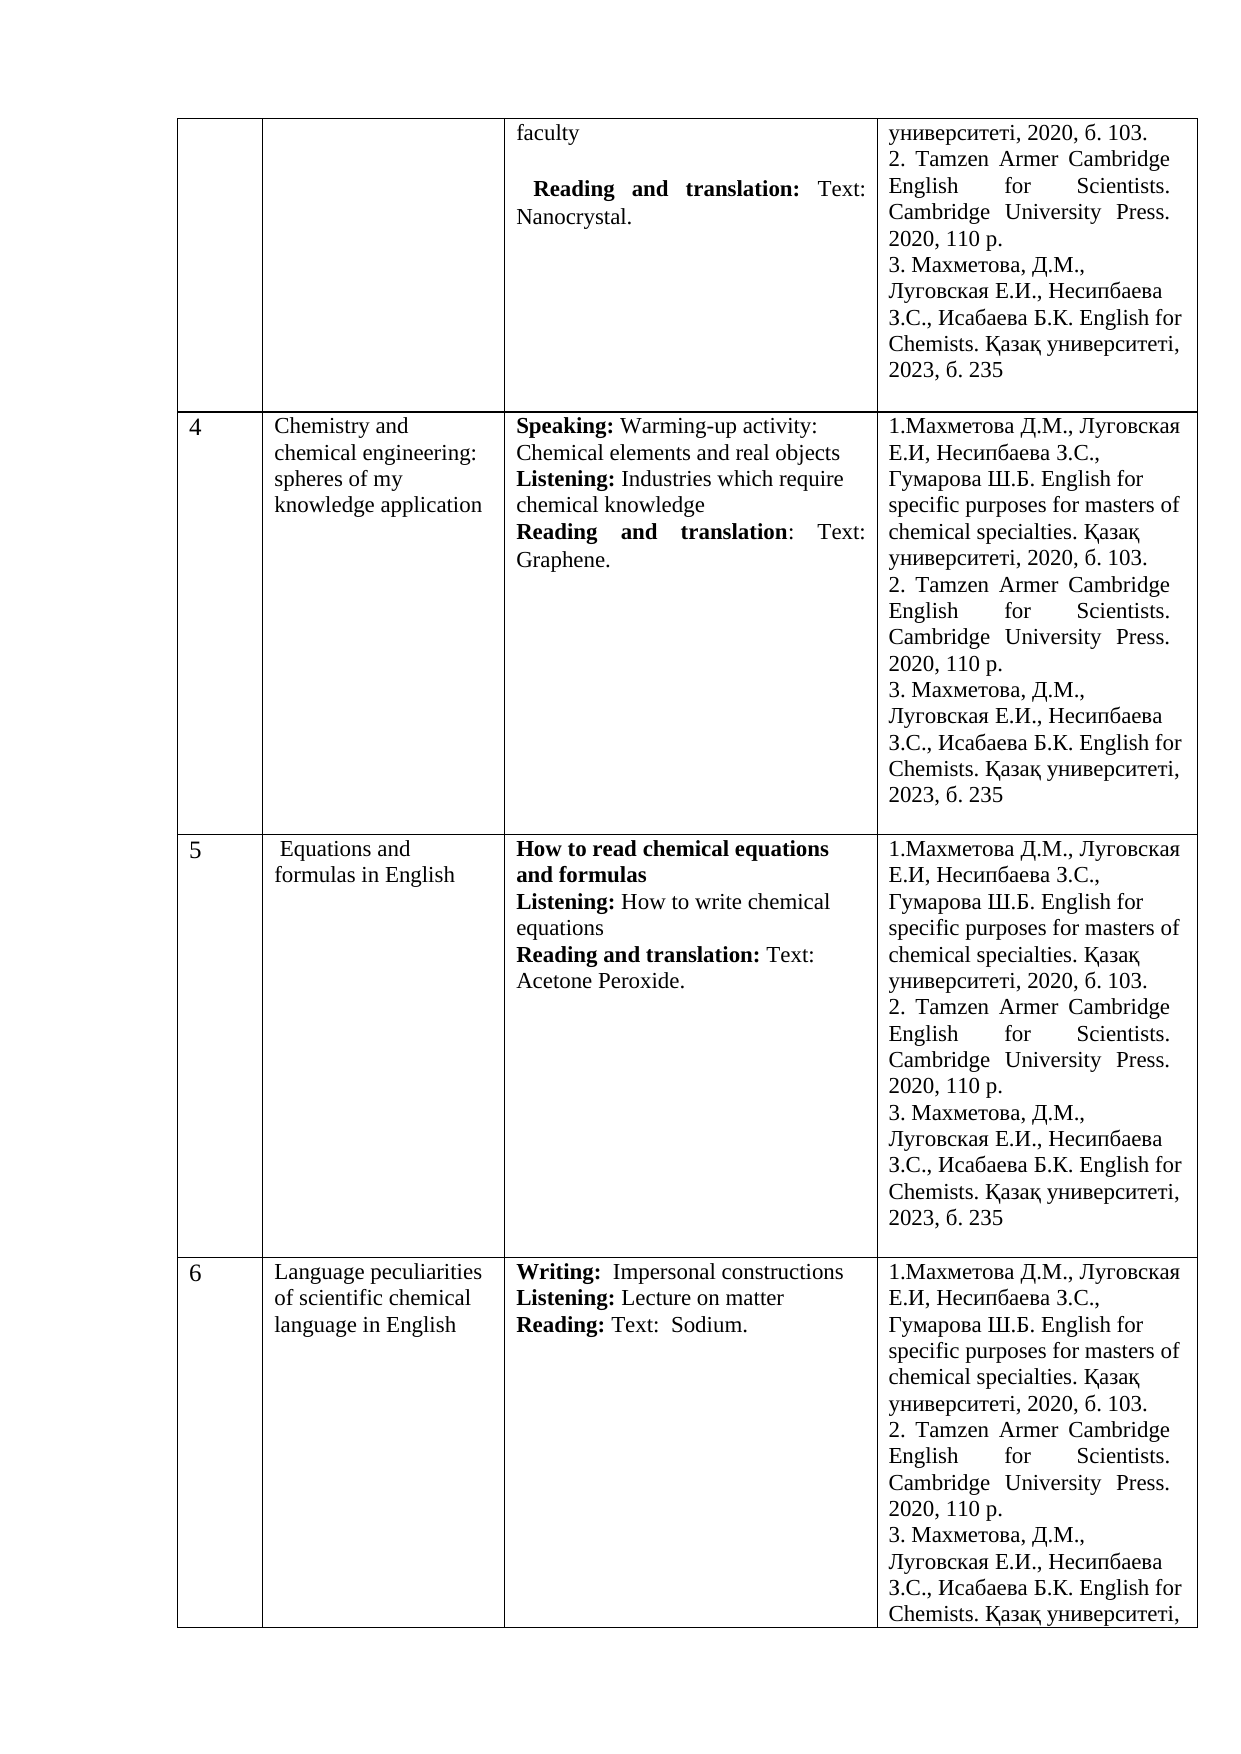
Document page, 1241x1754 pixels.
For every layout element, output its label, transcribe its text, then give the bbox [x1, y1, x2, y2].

table_cell 4 [178, 413, 262, 834]
table_cell 3 [178, 119, 262, 411]
table_cell 5 [178, 835, 262, 1257]
table_cell Speaking: Warming-up activity: Chemical elements and real objects Listening: Industries which require chemical knowledge Reading and translation: Text: Graphene. [505, 413, 877, 834]
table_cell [263, 1258, 504, 1627]
table_cell Equations and formulas in English [263, 835, 504, 1257]
table_cell Chemistry and chemical engineering: spheres of my knowledge application [263, 413, 504, 834]
table_cell 6 [178, 1258, 262, 1627]
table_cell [505, 1258, 877, 1627]
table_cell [263, 119, 504, 411]
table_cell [505, 119, 877, 411]
table_cell How to read chemical equations and formulas Listening: How to write chemical equations Reading and translation: Text: Acetone Peroxide. [505, 835, 877, 1257]
